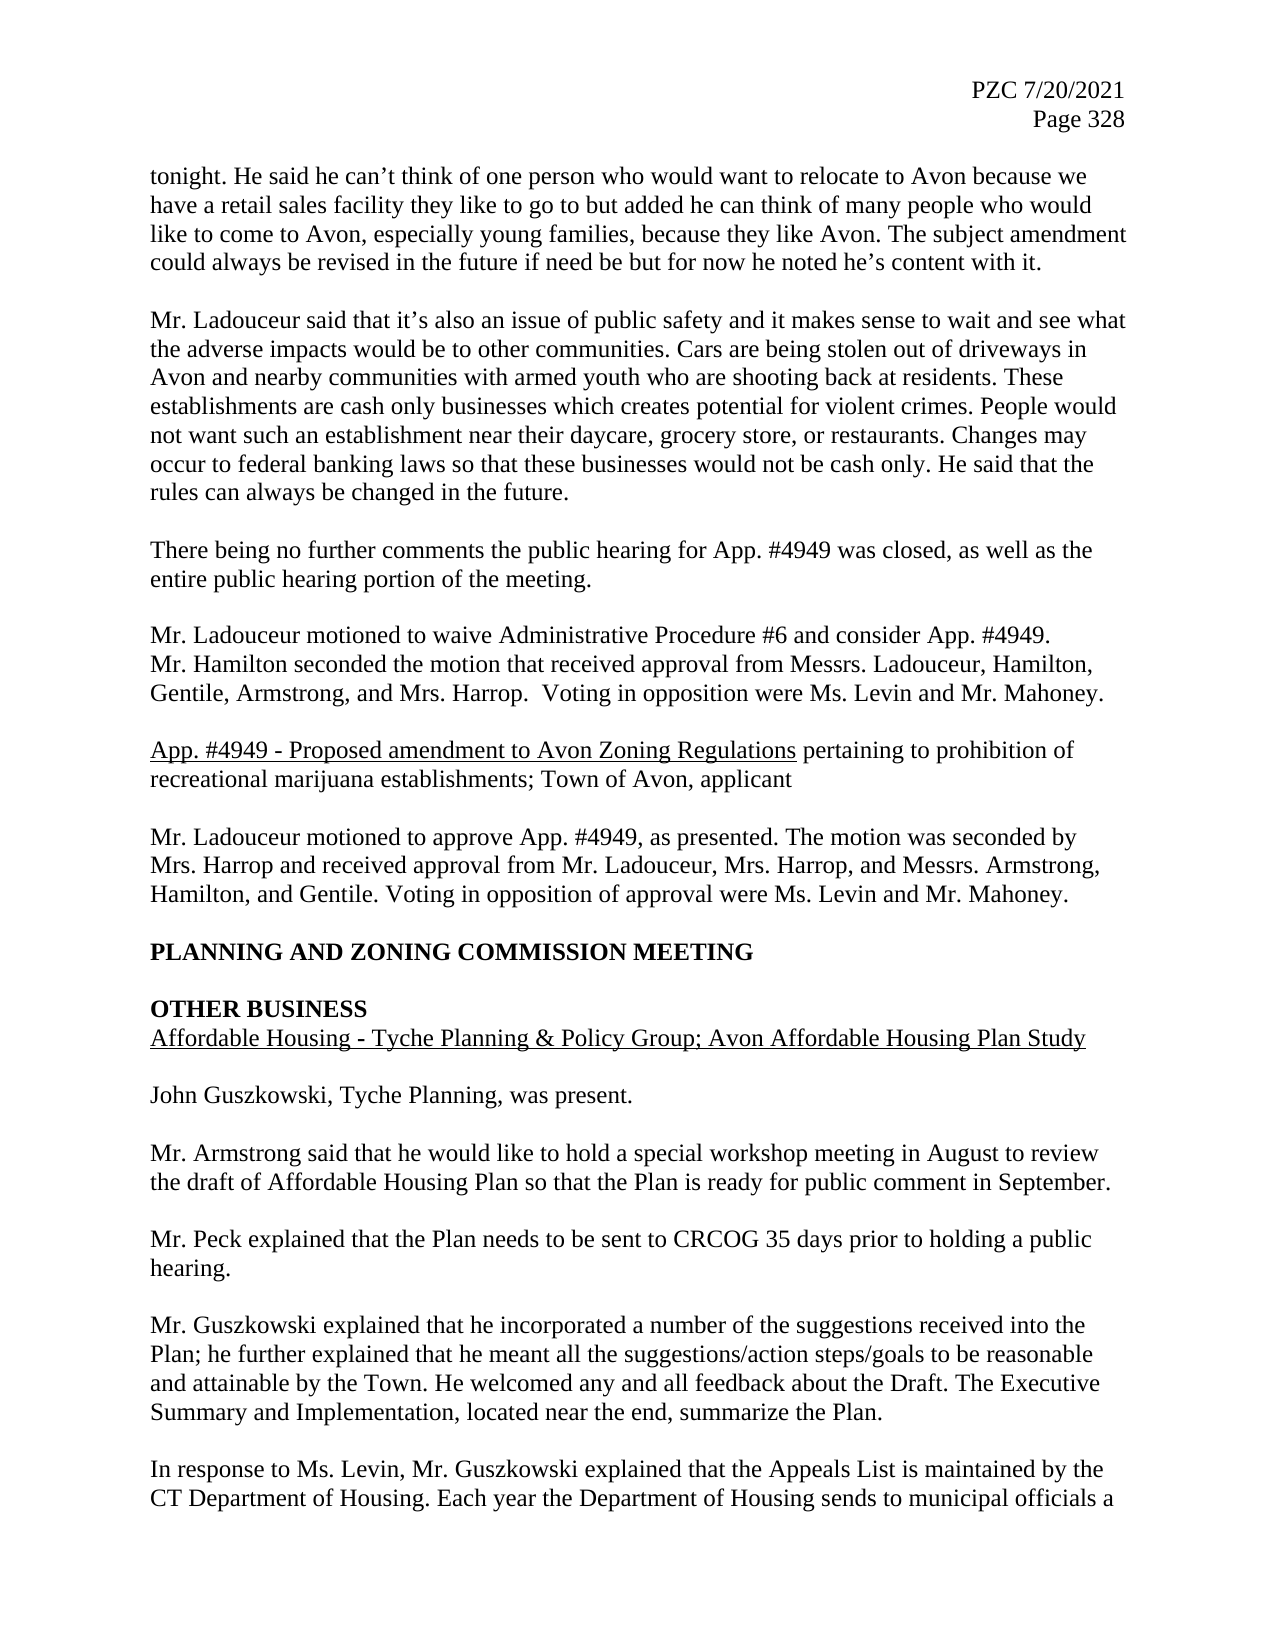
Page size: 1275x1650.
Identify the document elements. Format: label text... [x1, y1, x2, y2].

text John Guszkowski, Tyche Planning, was present. [150, 1081, 1125, 1109]
text Mr. Guszkowski explained that he incorporated a number of the suggestions received into the Plan; he further explained that he meant all the suggestions/action steps/goals to be reasonable and attainable by the Town. He welcomed any and all feedback about the Draft. The Executive Summary and Implementation, located near the end, summarize the Plan. [150, 1311, 1125, 1426]
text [150, 1454, 1125, 1512]
text App. #4949 - Proposed amendment to Avon Zoning Regulations pertaining to prohibition of recreational marijuana establishments; Town of Avon, applicant [150, 736, 1140, 793]
text Mr. Hamilton seconded the motion that received approval from Messrs. Ladouceur, Hamilton, Gentile, Armstrong, and Mrs. Harrop. Voting in opposition were Ms. Levin and Mr. Mahoney. [150, 649, 1134, 707]
text Mr. Ladouceur said that it’s also an issue of public safety and it makes sense to wait and see what the adverse impacts would be to other communities. Cars are being stolen out of driveways in Avon and nearby communities with armed youth who are shooting back at residents. These establishments are cash only businesses which creates potential for violent crimes. People would not want such an establishment near their daycare, grocery store, or restaurants. Changes may occur to federal banking laws so that these businesses would not be cash only. He said that the rules can always be changed in the future. [150, 305, 1134, 506]
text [150, 161, 1134, 276]
text Mr. Ladouceur motioned to waive Administrative Procedure #6 and consider App. #4949. [150, 621, 1134, 649]
text PLANNING AND ZONING COMMISSION MEETING [150, 937, 1134, 966]
text Mr. Armstrong said that he would like to hold a special workshop meeting in August to review the draft of Affordable Housing Plan so that the Plan is ready for public comment in September. [150, 1138, 1125, 1196]
text OTHER BUSINESS [150, 994, 1125, 1023]
text Mrs. Harrop and received approval from Mr. Ladouceur, Mrs. Harrop, and Messrs. Armstrong, Hamilton, and Gentile. Voting in opposition of approval were Ms. Levin and Mr. Mahoney. [150, 851, 1125, 908]
text There being no further comments the public hearing for App. #4949 was closed, as well as the entire public hearing portion of the meeting. [150, 535, 1134, 592]
text Mr. Ladouceur motioned to approve App. #4949, as presented. The motion was seconded by [150, 822, 1125, 851]
text Mr. Peck explained that the Plan needs to be sent to CRCOG 35 days prior to holding a public hearing. [150, 1224, 1125, 1282]
text Affordable Housing - Tyche Planning & Policy Group; Avon Affordable Housing Plan Study [150, 1023, 1125, 1052]
